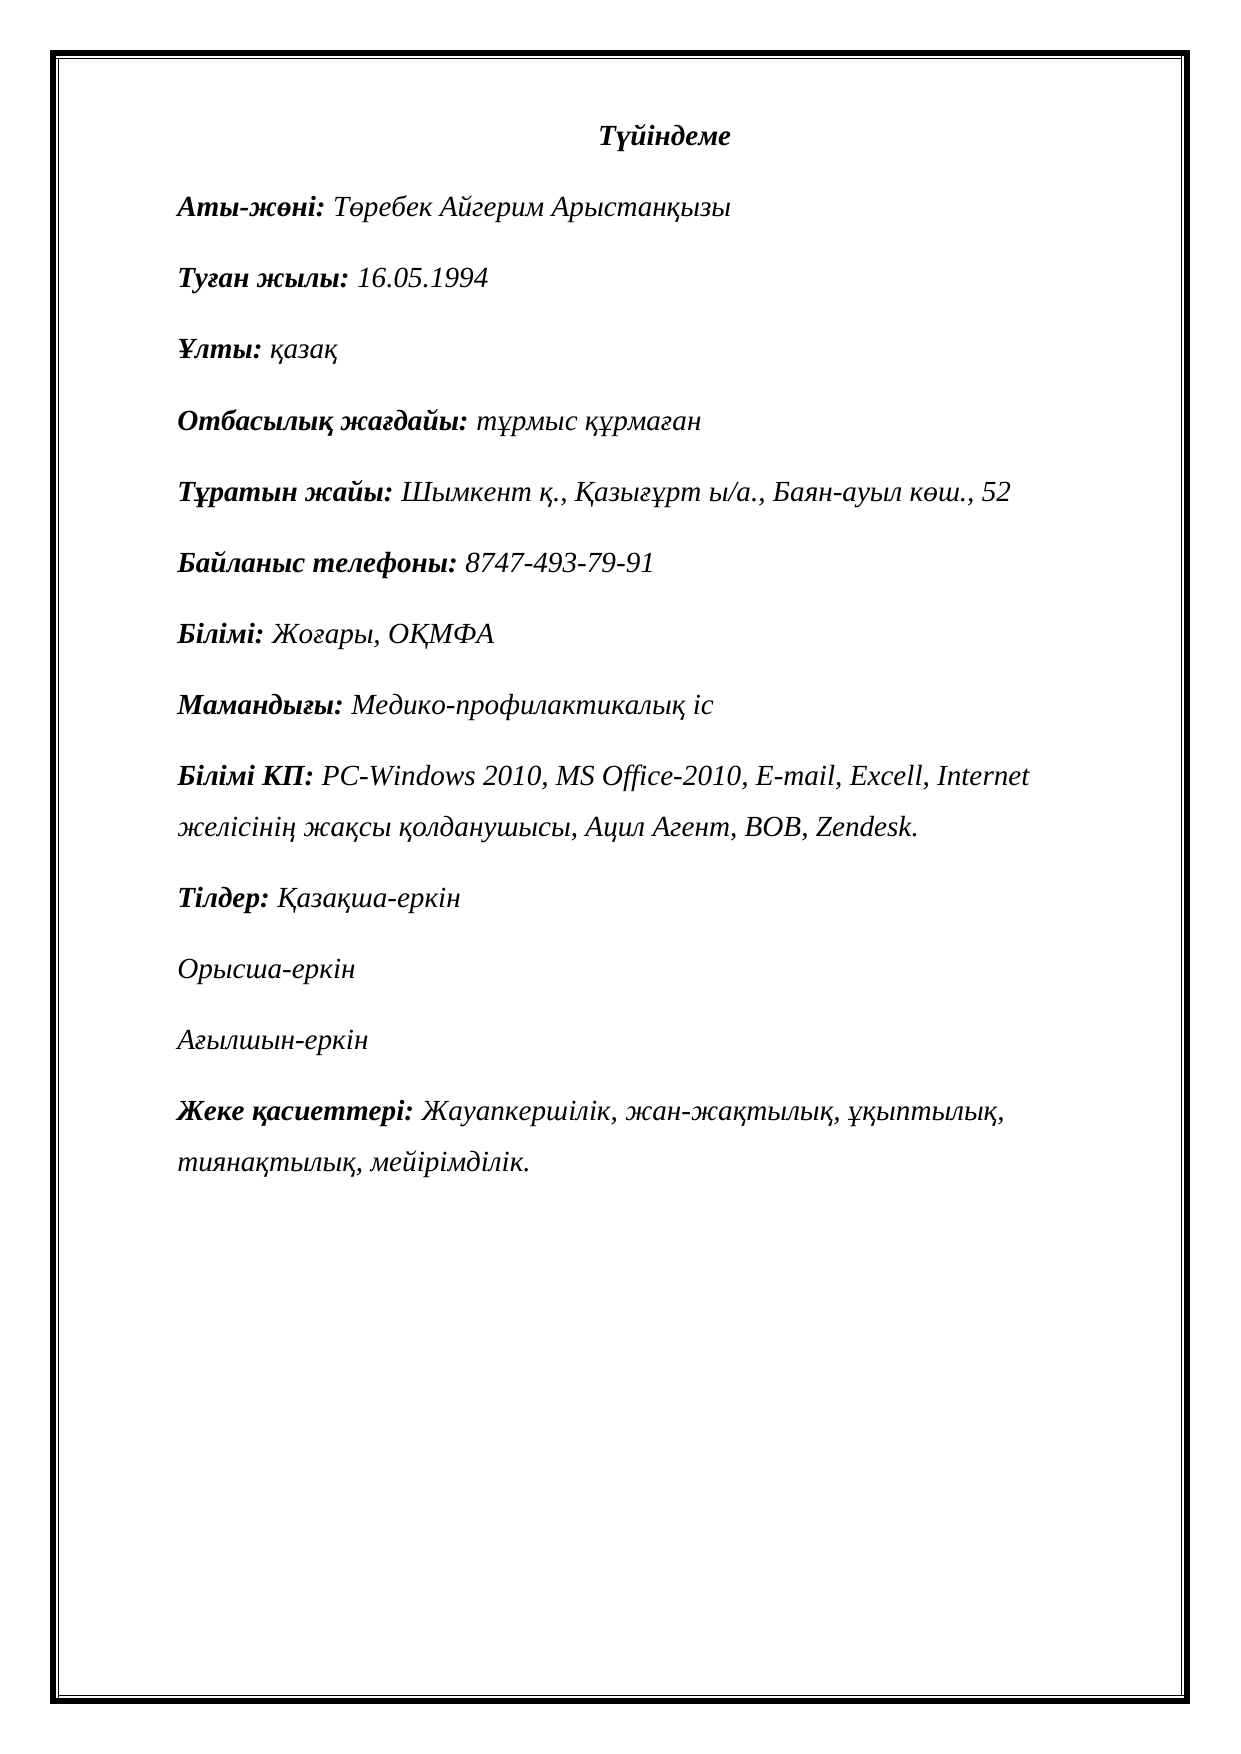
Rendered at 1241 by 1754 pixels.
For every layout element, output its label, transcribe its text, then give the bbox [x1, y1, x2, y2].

text Мамандығы: Медико-профилактикалық іс [177, 687, 1152, 721]
text Білімі: Жоғары, ОҚМФА [177, 616, 1152, 650]
text Тілдер: Қазақша-еркін [177, 880, 1152, 913]
text Туған жылы: 16.05.1994 [177, 260, 1152, 294]
text Түйіндеме [177, 118, 1152, 152]
text Тұратын жайы: Шымкент қ., Қазығұрт ы/а., Баян-ауыл көш., 52 [177, 474, 1152, 507]
text Орысша-еркін [177, 951, 1152, 984]
text Білімі КП: PC-Windows 2010, MS Office-2010, E-mail, Excell, Internet желісінің жақсы қолданушысы, Ацил Агент, ВОВ, Zendesk. [177, 758, 1152, 842]
text Жеке қасиеттері: Жауапкершілік, жан-жақтылық, ұқыптылық, тиянақтылық, мейірімділік. [177, 1093, 1152, 1177]
text Байланыс телефоны: 8747-493-79-91 [177, 545, 1152, 578]
text Ағылшын-еркін [177, 1022, 1152, 1056]
text Отбасылық жағдайы: тұрмыс құрмаған [177, 403, 1152, 436]
text Аты-жөні: Төребек Айгерим Арыстанқызы [177, 189, 1152, 223]
text Ұлты: қазақ [177, 332, 1152, 365]
